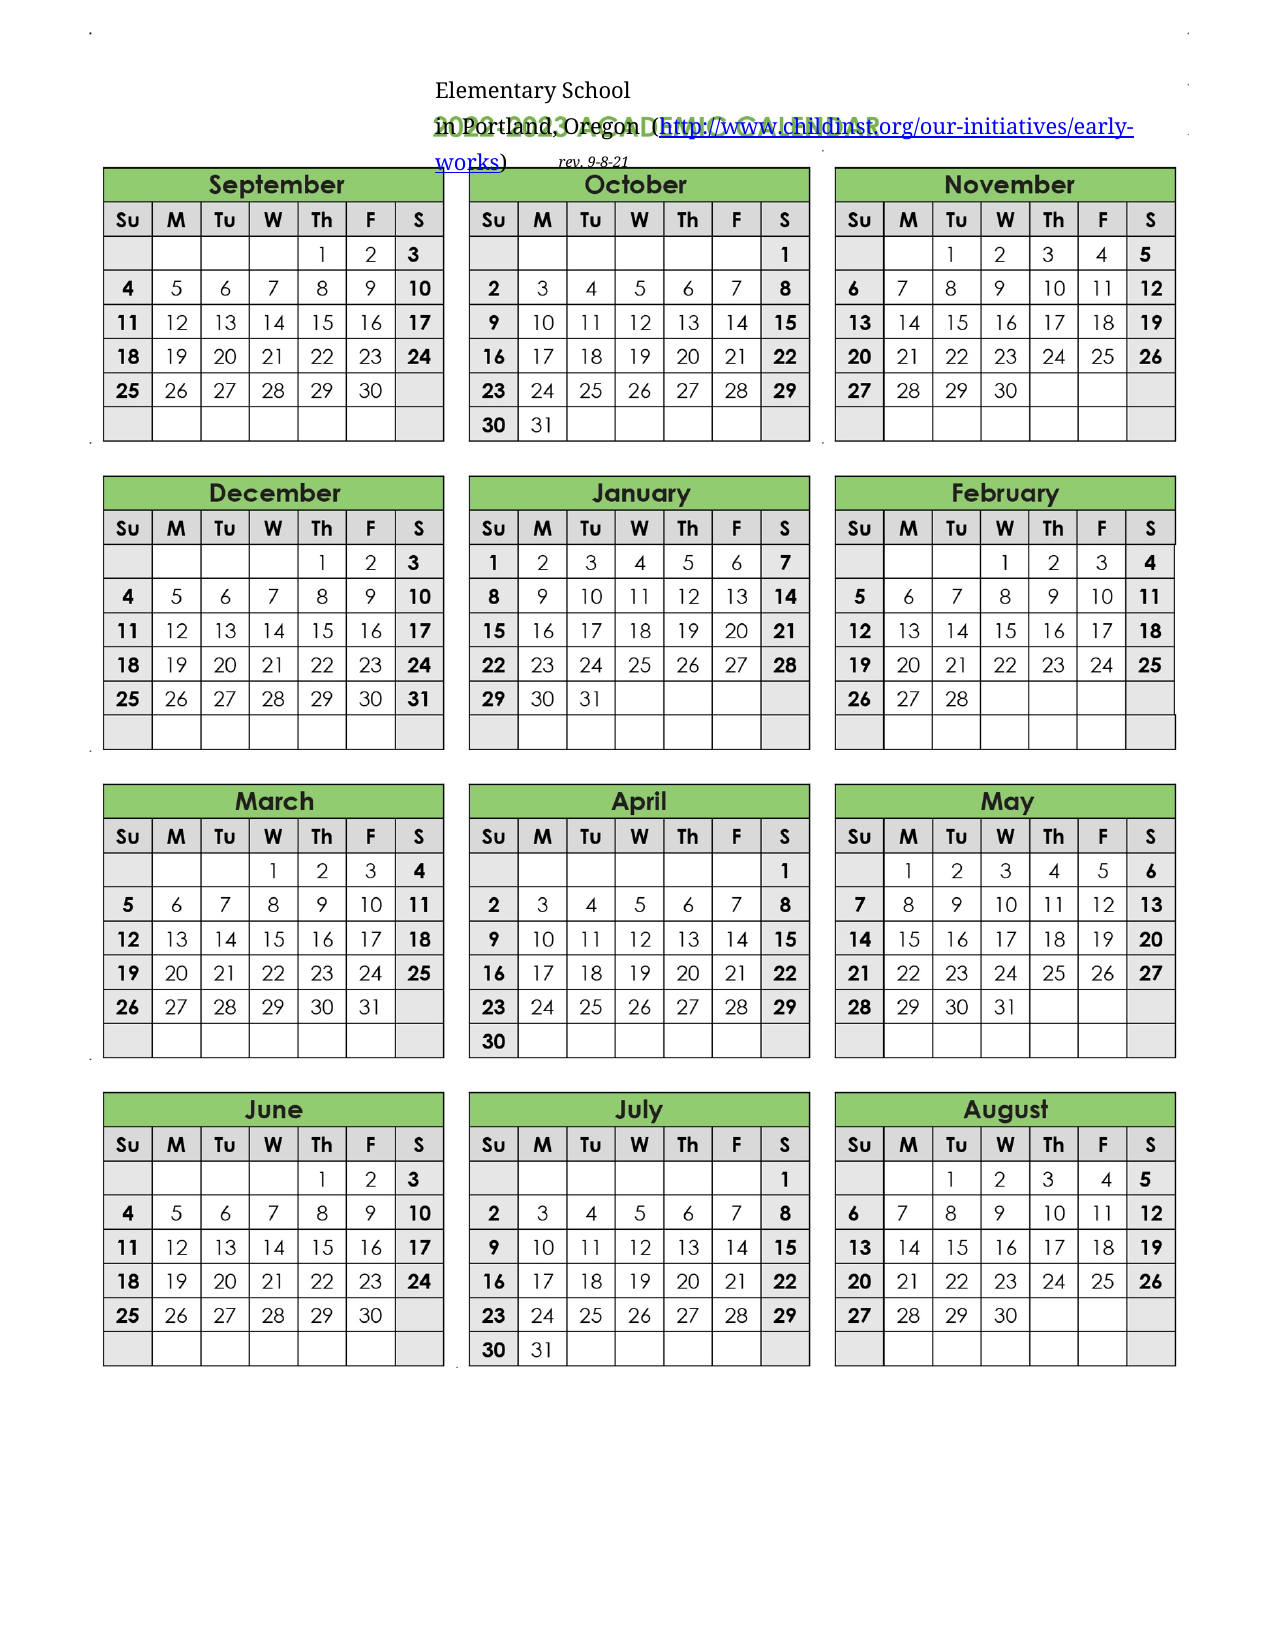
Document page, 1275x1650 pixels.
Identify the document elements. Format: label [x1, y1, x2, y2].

text [435, 75, 1200, 176]
picture [89, 32, 1189, 1368]
